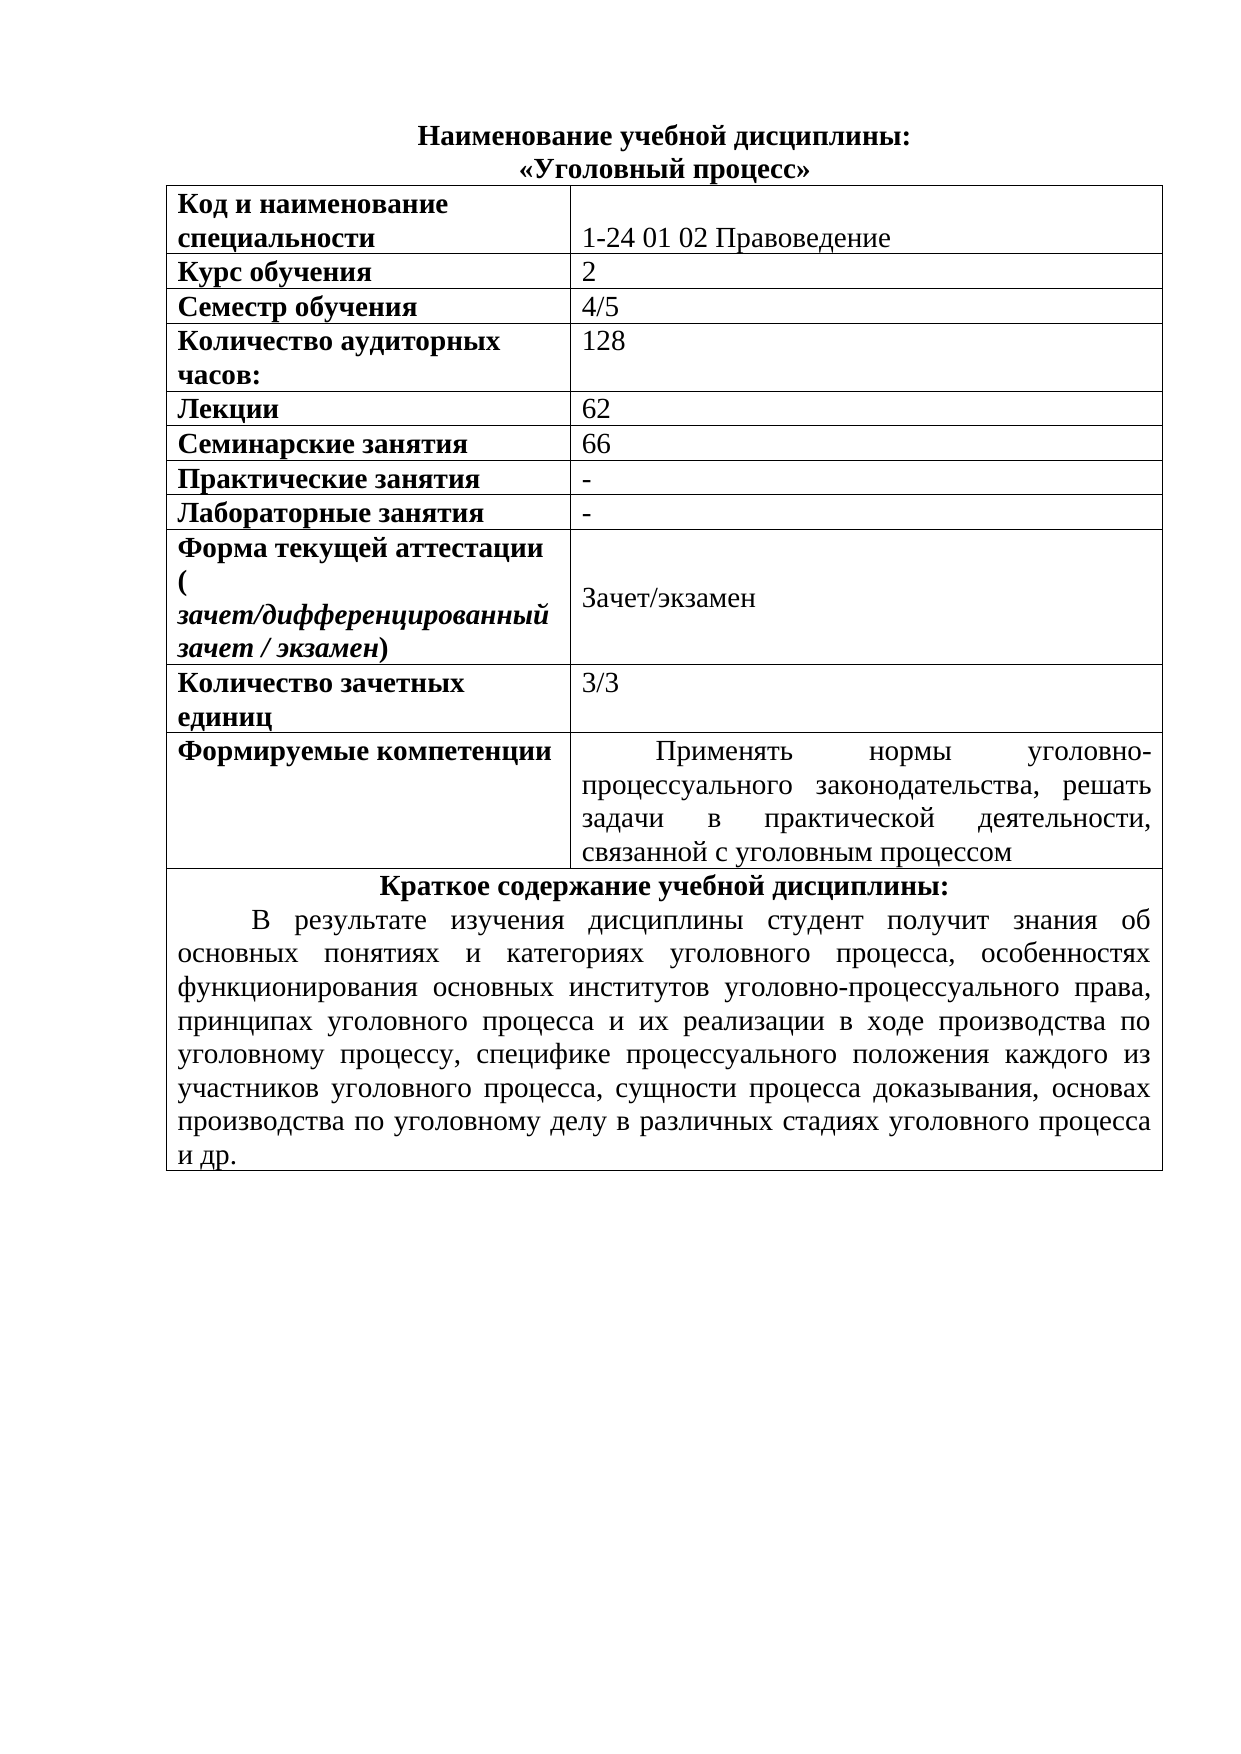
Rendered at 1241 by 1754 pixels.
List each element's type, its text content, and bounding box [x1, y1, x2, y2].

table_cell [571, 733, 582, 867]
table_cell Лабораторные занятия [167, 495, 570, 529]
table_cell Семестр обучения [167, 289, 570, 322]
table_cell - [571, 461, 1162, 494]
table_cell 128 [571, 324, 1162, 391]
table_cell 66 [571, 426, 1162, 460]
table_cell Практические занятия [167, 461, 570, 494]
table_cell - [571, 495, 1162, 529]
table_cell Количество зачетных единиц [167, 665, 570, 732]
table_cell Формируемые компетенции [167, 733, 570, 867]
table_cell 4/5 [571, 289, 1162, 322]
table_cell Краткое содержание учебной дисциплины: В результате изучения дисциплины студент получит знания об основных понятиях и категориях уголовного процесса, особенностях функционирования основных институтов уголовно-процессуального права, принципах уголовного процесса и их реализации в ходе производства по уголовному процессу, специфике процессуального положения каждого из участников уголовного процесса, сущности процесса доказывания, основах производства по уголовному делу в различных стадиях уголовного процесса и др. [167, 869, 1162, 1170]
table_cell 3/3 [571, 665, 1162, 732]
text «Уголовный процесс» [177, 152, 1152, 185]
table_cell 2 [571, 254, 1162, 288]
table_cell Зачет/экзамен [571, 530, 1162, 664]
table_header 1-24 01 02 Правоведение [571, 186, 1162, 253]
table_cell Семинарские занятия [167, 426, 570, 460]
table_cell Курс обучения [167, 254, 570, 288]
table_cell Лекции [167, 392, 570, 425]
table_header Код и наименование специальности [167, 186, 570, 253]
table_cell 62 [571, 392, 1162, 425]
table_cell Количество аудиторных часов: [167, 324, 570, 391]
table_cell Форма текущей аттестации (зачет/дифференцированный зачет / экзамен) [167, 530, 570, 664]
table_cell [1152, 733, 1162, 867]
text Наименование учебной дисциплины: [177, 118, 1152, 152]
